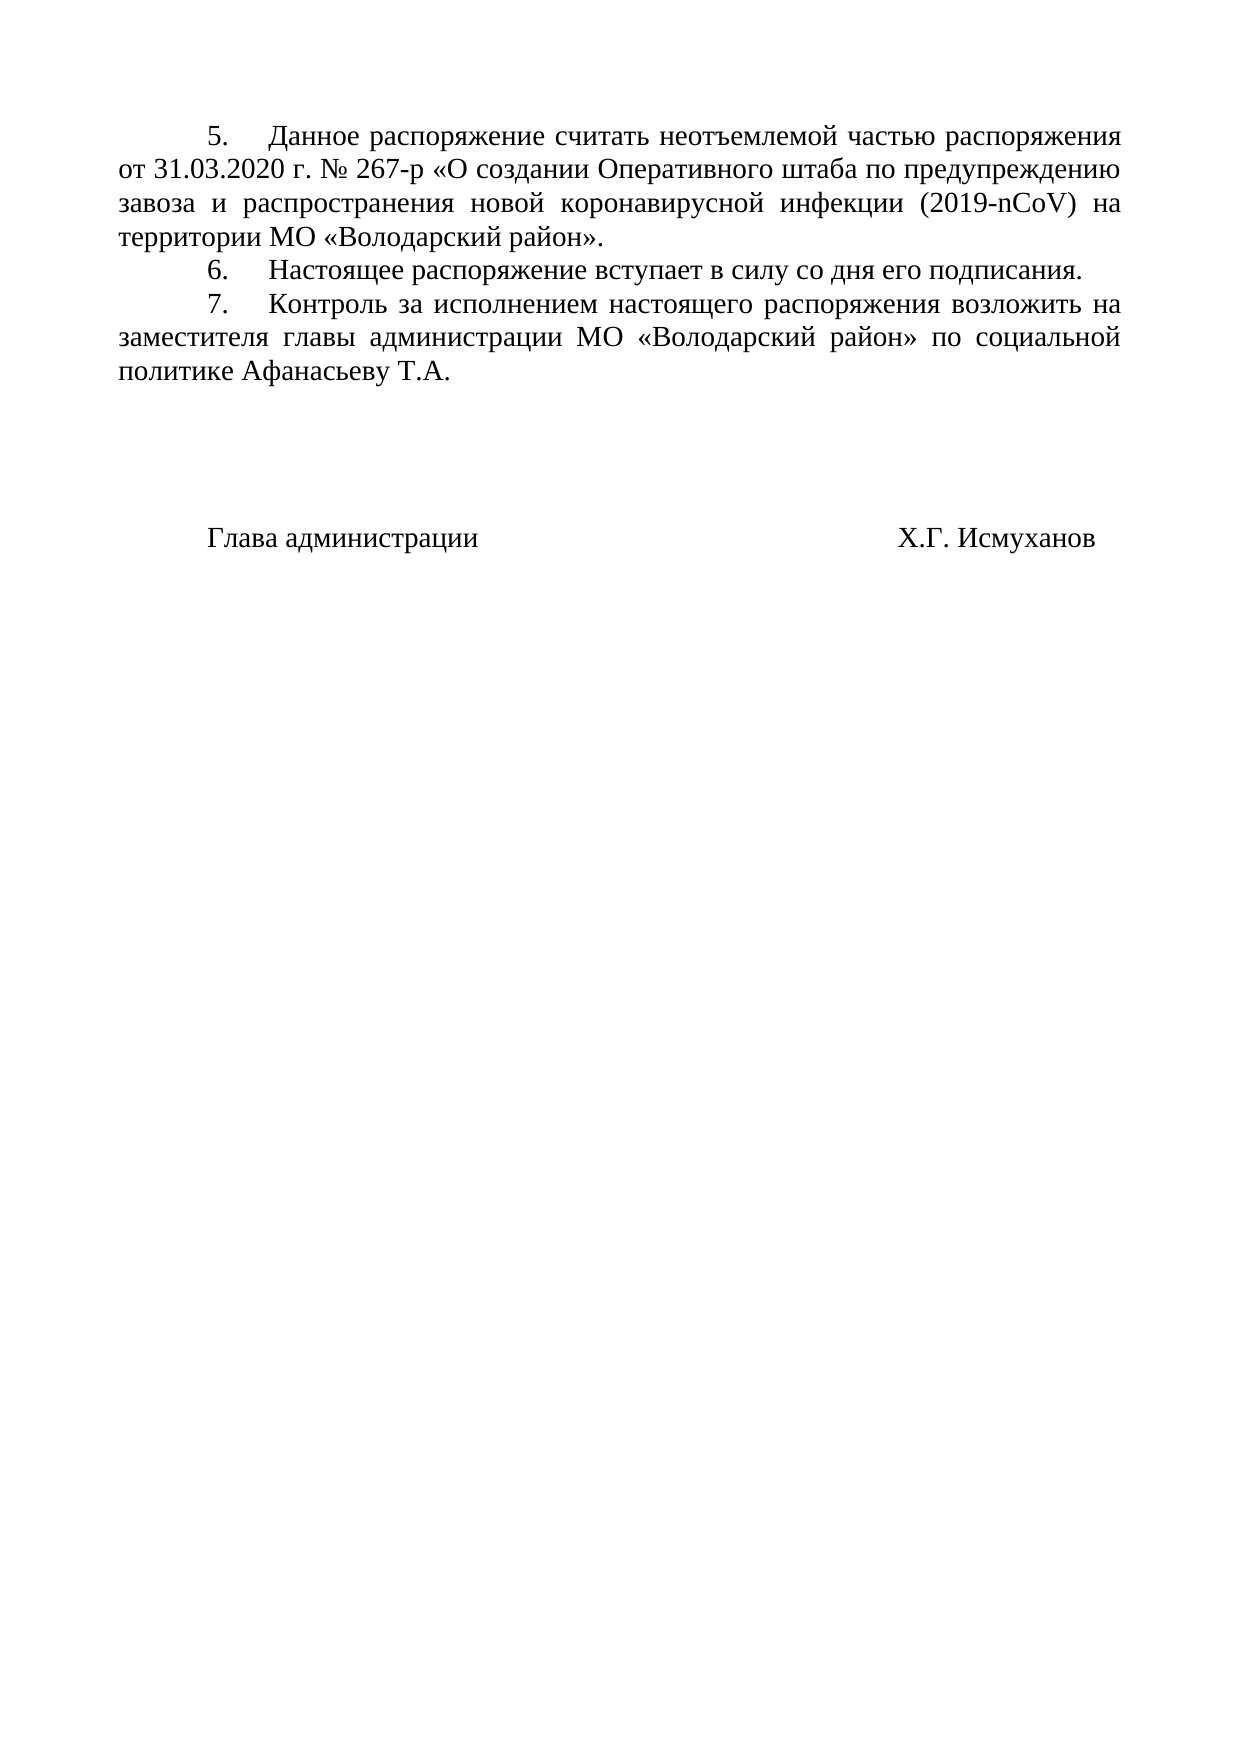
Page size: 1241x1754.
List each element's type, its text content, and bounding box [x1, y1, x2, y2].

text Глава администрации Х.Г. Исмуханов [118, 521, 1122, 554]
text 6. Настоящее распоряжение вступает в силу со дня его подписания. [118, 252, 1122, 286]
text 5. Данное распоряжение считать неотъемлемой частью распоряжения от 31.03.2020 г. № 267-р «О создании Оперативного штаба по предупреждению завоза и распространения новой коронавирусной инфекции (2019-nCoV) на территории МО «Володарский район». [118, 118, 1122, 252]
text 7. Контроль за исполнением настоящего распоряжения возложить на заместителя главы администрации МО «Володарский район» по социальной политике Афанасьеву Т.А. [118, 286, 1122, 386]
